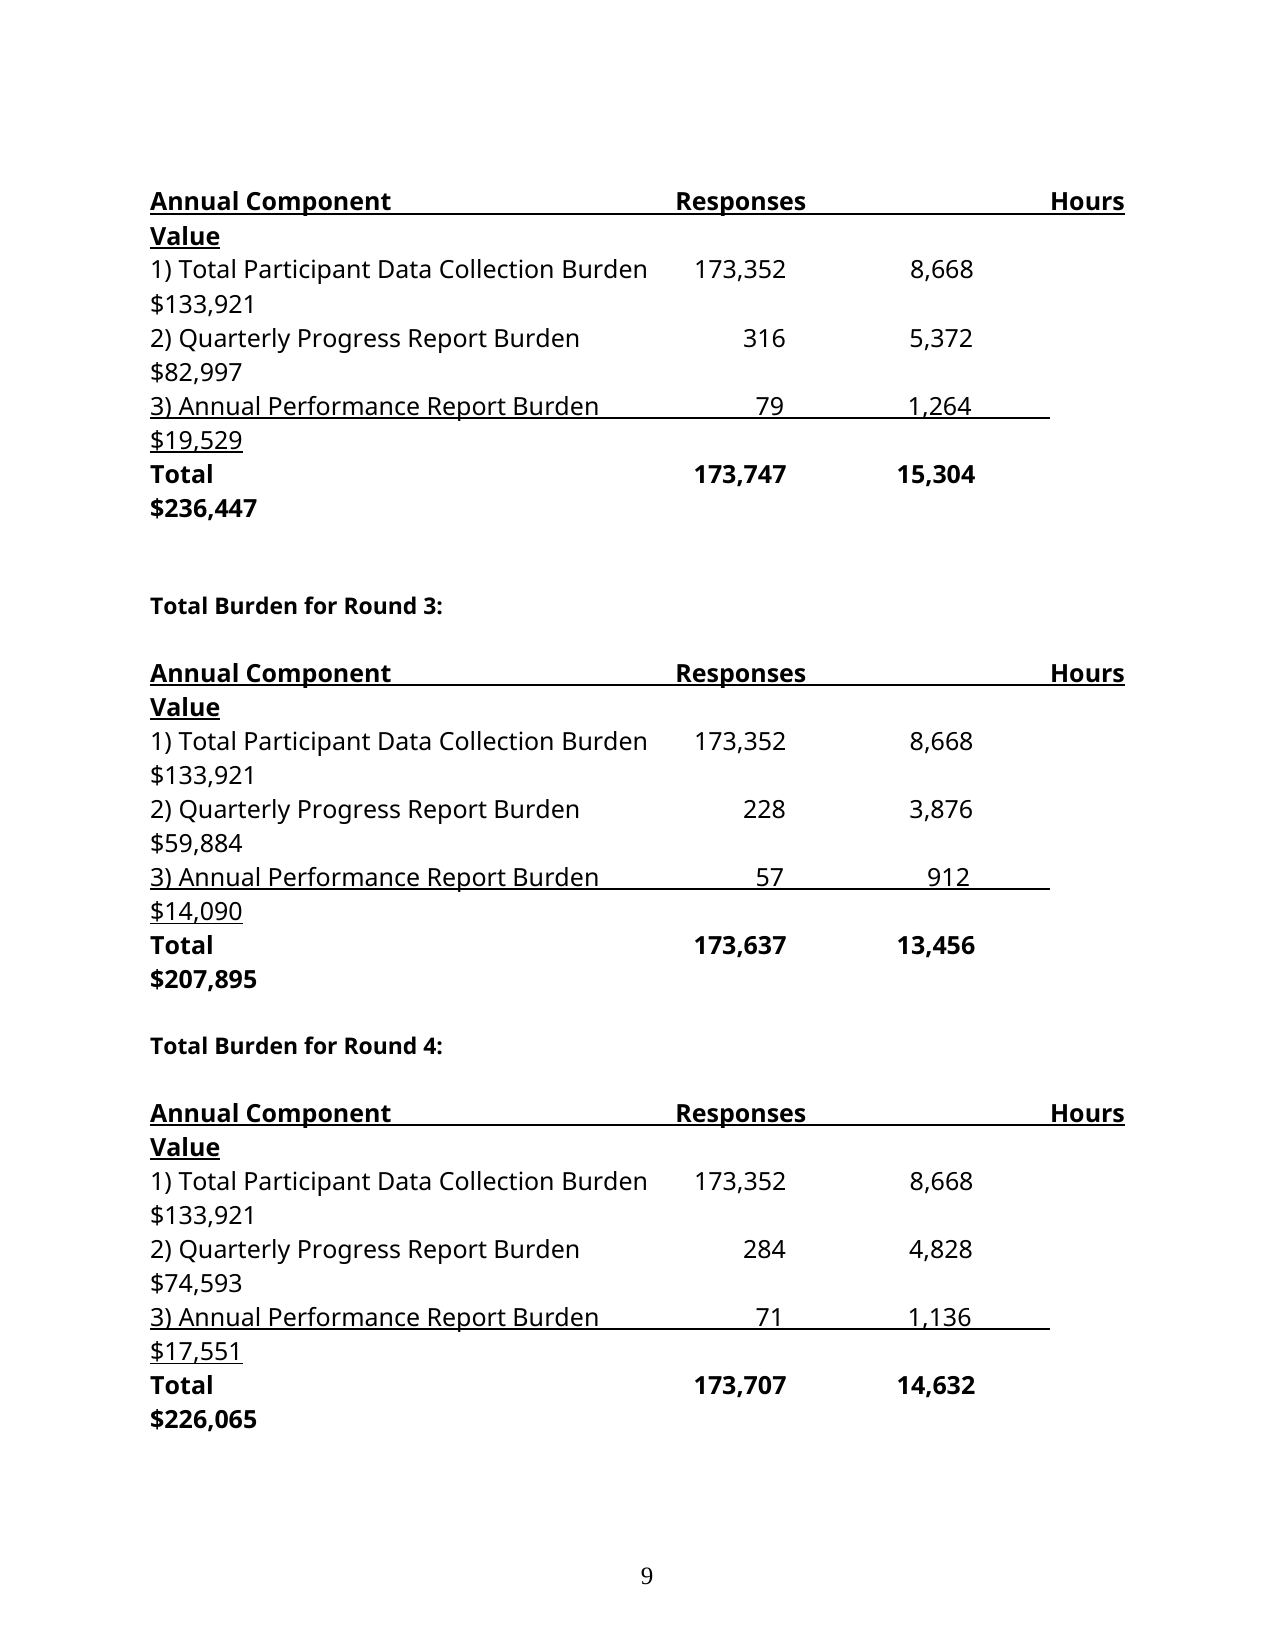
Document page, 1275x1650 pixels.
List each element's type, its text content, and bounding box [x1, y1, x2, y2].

text 3) Annual Performance Report Burden 79 1,264 $19,529 [150, 388, 1125, 457]
text 2) Quarterly Progress Report Burden 284 4,828 $74,593 [150, 1232, 1125, 1300]
text Total 173,747 15,304 $236,447 [150, 457, 1125, 525]
text 3) Annual Performance Report Burden 57 912 $14,090 [150, 860, 1125, 928]
text Total 173,637 13,456 $207,895 [150, 928, 1125, 996]
text 1) Total Participant Data Collection Burden 173,352 8,668 $133,921 [150, 1163, 1125, 1232]
text Annual Component Responses Hours Value [150, 655, 1125, 684]
text Total 173,707 14,632 $226,065 [150, 1368, 1125, 1436]
text 2) Quarterly Progress Report Burden 228 3,876 $59,884 [150, 792, 1125, 860]
text 1) Total Participant Data Collection Burden 173,352 8,668 $133,921 [150, 252, 1125, 320]
text 2) Quarterly Progress Report Burden 316 5,372 $82,997 [150, 320, 1125, 388]
text 3) Annual Performance Report Burden 71 1,136 $17,551 [150, 1300, 1125, 1368]
text Annual Component Responses Hours Value [150, 1126, 1125, 1163]
text Total Burden for Round 4: [150, 1030, 1125, 1061]
text Annual Component Responses Hours Value [150, 1095, 1125, 1124]
text Annual Component Responses Hours Value [150, 215, 1125, 252]
text Annual Component Responses Hours Value [150, 184, 1125, 213]
text 1) Total Participant Data Collection Burden 173,352 8,668 $133,921 [150, 723, 1125, 792]
text Annual Component Responses Hours Value [150, 686, 1125, 723]
text Total Burden for Round 3: [150, 590, 1125, 621]
